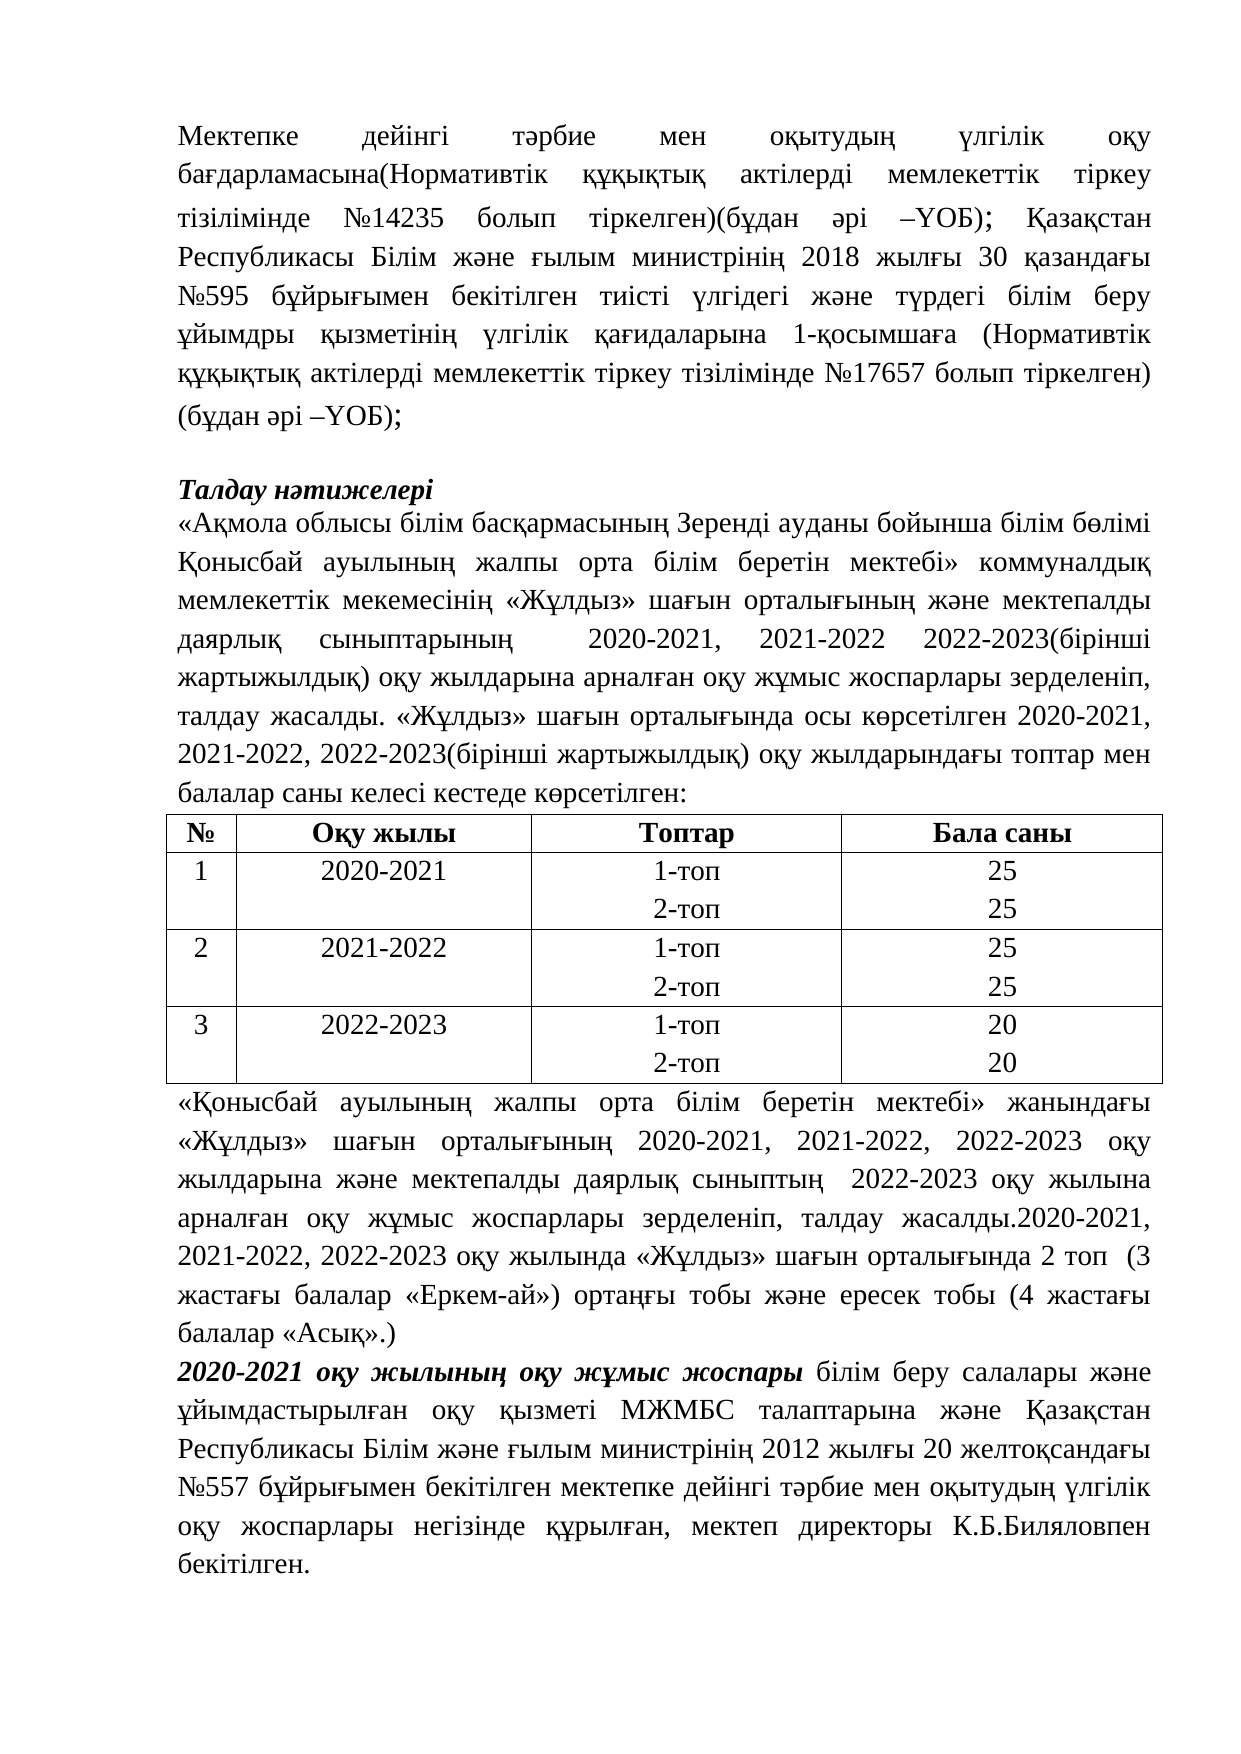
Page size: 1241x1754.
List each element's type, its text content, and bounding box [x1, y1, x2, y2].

table_cell 3 [167, 1007, 236, 1083]
table_header Бала саны [842, 815, 1162, 852]
table_header № [167, 815, 236, 852]
text «Қонысбай ауылының жалпы орта білім беретін мектебі» жанындағы «Жұлдыз» шағын орталығының 2020-2021, 2021-2022, 2022-2023 оқу жылдарына және мектепалды даярлық сыныптың 2022-2023 оқу жылына арналған оқу жұмыс жоспарлары зерделеніп, талдау жасалды.2020-2021, 2021-2022, 2022-2023 оқу жылында «Жұлдыз» шағын орталығында 2 топ (3 жастағы балалар «Еркем-ай») ортаңғы тобы және ересек тобы (4 жастағы балалар «Асық».) [177, 1084, 1152, 1349]
table_cell 20 20 [842, 1007, 1162, 1083]
table_header Топтар [532, 815, 841, 852]
text «Ақмола облысы білім басқармасының Зеренді ауданы бойынша білім бөлімі Қонысбай ауылының жалпы орта білім беретін мектебі» коммуналдық мемлекеттік мекемесінің «Жұлдыз» шағын орталығының және мектепалды даярлық сыныптарының 2020-2021, 2021-2022 2022-2023(бірінші жартыжылдық) оқу жылдарына арналған оқу жұмыс жоспарлары зерделеніп, талдау жасалды. «Жұлдыз» шағын орталығында осы көрсетілген 2020-2021, 2021-2022, 2022-2023(бірінші жартыжылдық) оқу жылдарындағы топтар мен балалар саны келесі кестеде көрсетілген: [177, 505, 1152, 809]
table_cell 1-топ 2-топ [532, 853, 841, 929]
table_cell 25 25 [842, 930, 1162, 1006]
table_cell 1-топ 2-топ [532, 930, 841, 1006]
table_cell 25 25 [842, 853, 1162, 929]
table_cell 2021-2022 [237, 930, 531, 1006]
table_cell 1 [167, 853, 236, 929]
table_cell 2022-2023 [237, 1007, 531, 1083]
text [177, 118, 1152, 432]
table_header Оқу жылы [237, 815, 531, 852]
text 2020-2021 оқу жылының оқу жұмыс жоспары білім беру салалары және ұйымдастырылған оқу қызметі МЖМБС талаптарына және Қазақстан Республикасы Білім және ғылым министрінің 2012 жылғы 20 желтоқсандағы №557 бұйрығымен бекітілген мектепке дейінгі тәрбие мен оқытудың үлгілік оқу жоспарлары негізінде құрылған, мектеп директоры К.Б.Биляловпен бекітілген. [177, 1354, 1152, 1580]
table_cell 2 [167, 930, 236, 1006]
text Талдау нәтижелері [177, 472, 1152, 505]
table_cell 1-топ 2-топ [532, 1007, 841, 1083]
table_cell 2020-2021 [237, 853, 531, 929]
